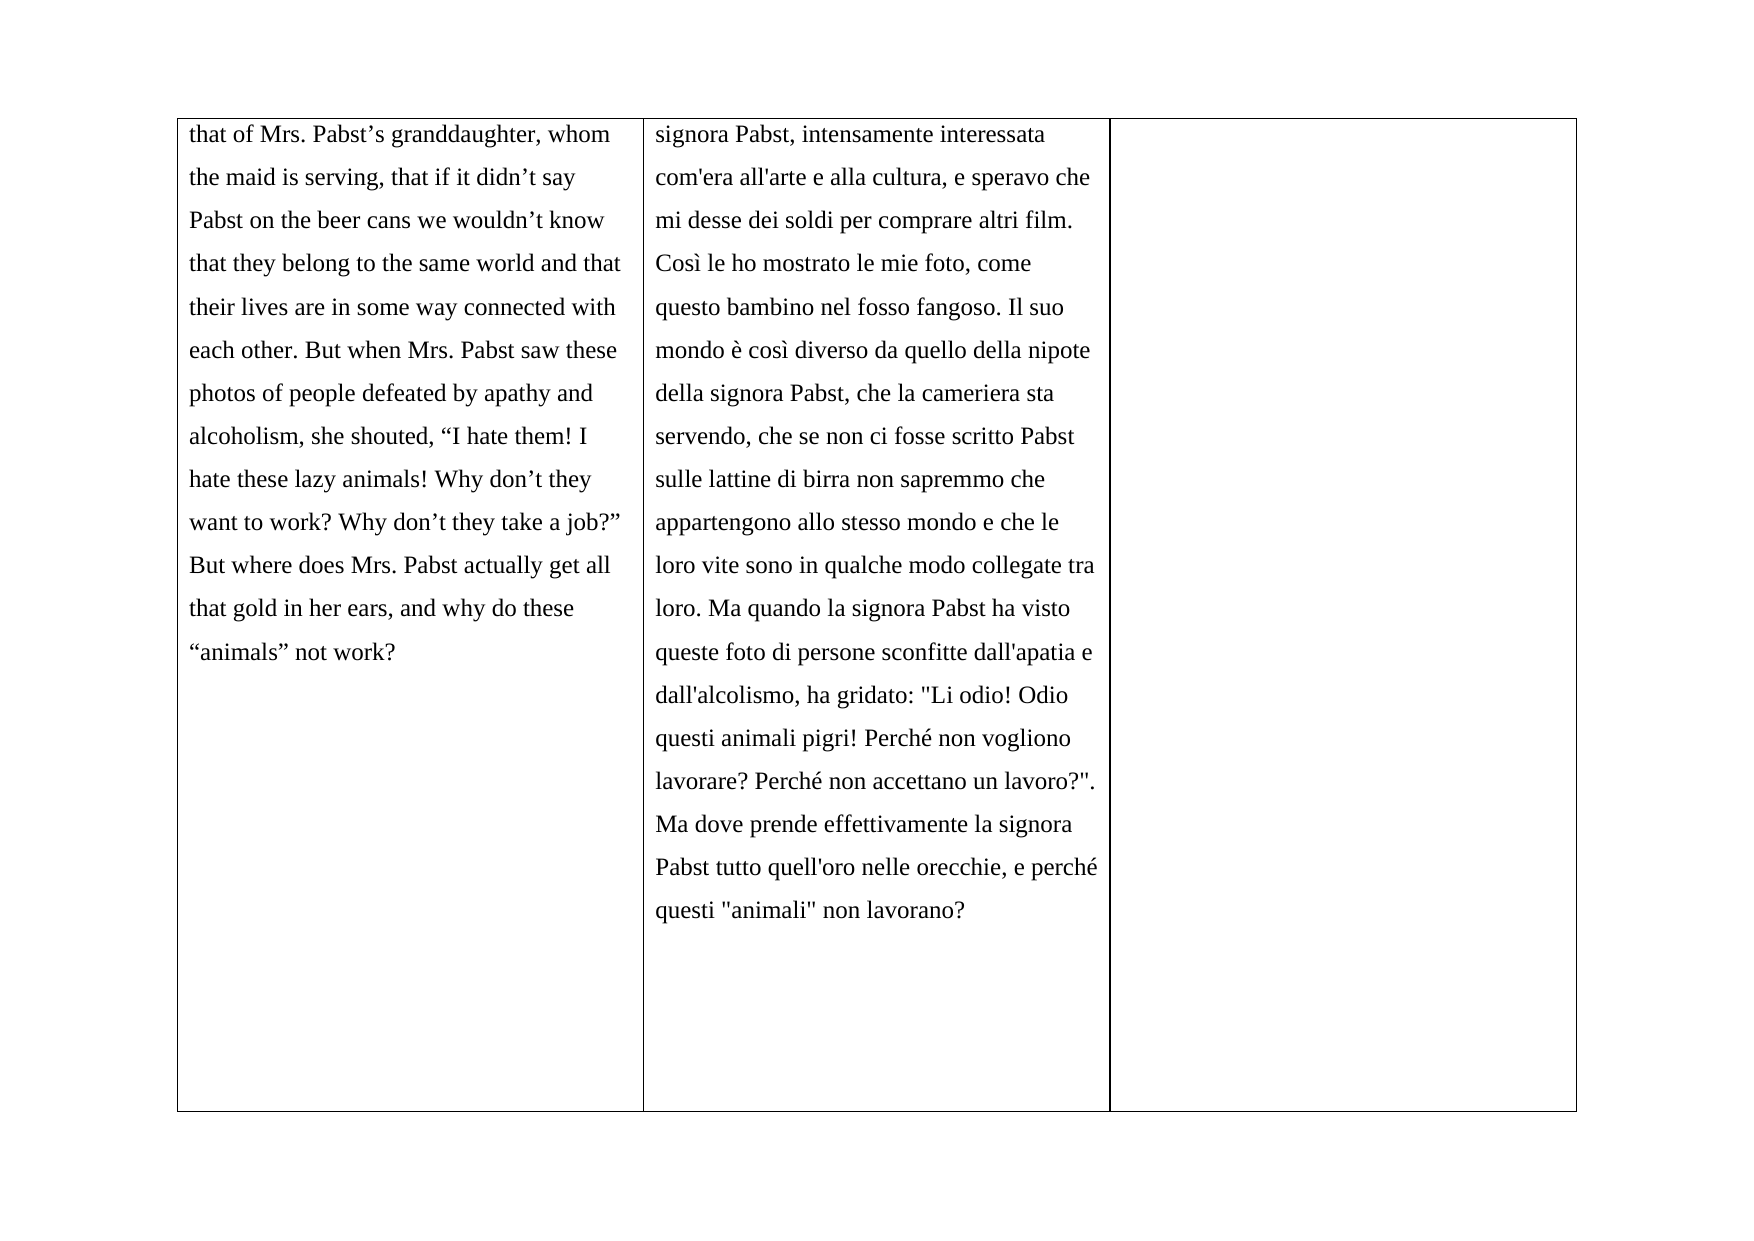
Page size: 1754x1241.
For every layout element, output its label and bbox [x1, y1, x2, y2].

table_header [1111, 119, 1576, 1111]
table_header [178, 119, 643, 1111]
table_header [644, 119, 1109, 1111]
